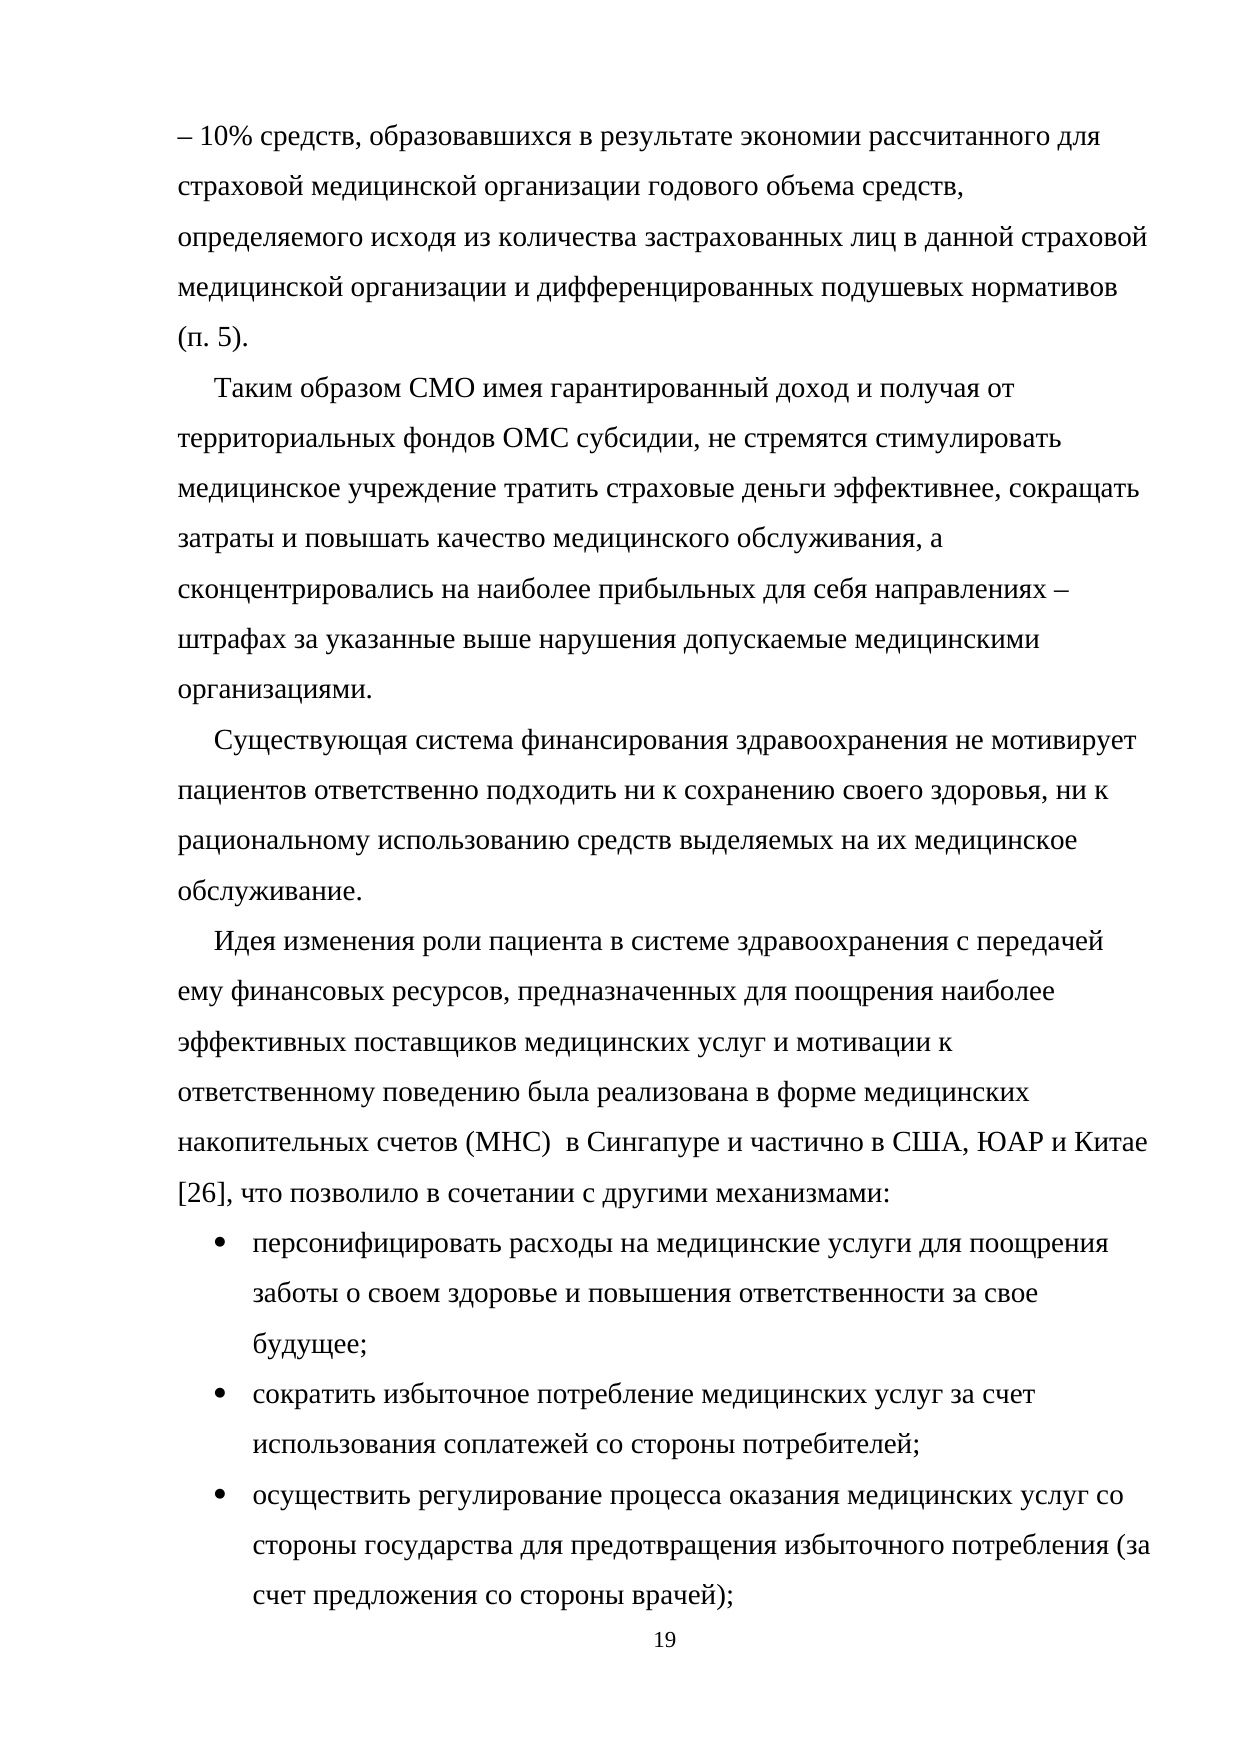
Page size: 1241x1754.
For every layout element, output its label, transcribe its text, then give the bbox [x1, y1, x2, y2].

text Существующая система финансирования здравоохранения не мотивирует пациентов ответственно подходить ни к сохранению своего здоровья, ни к рациональному использованию средств выделяемых на их медицинское обслуживание. [177, 722, 1152, 906]
list сократить избыточное потребление медицинских услуг за счет использования соплатежей со стороны потребителей; [215, 1376, 1152, 1460]
list осуществить регулирование процесса оказания медицинских услуг со стороны государства для предотвращения избыточного потребления (за счет предложения со стороны врачей); [215, 1477, 1152, 1611]
text Таким образом СМО имея гарантированный доход и получая от территориальных фондов ОМС субсидии, не стремятся стимулировать медицинское учреждение тратить страховые деньги эффективнее, сокращать затраты и повышать качество медицинского обслуживания, а сконцентрировались на наиболее прибыльных для себя направлениях – штрафах за указанные выше нарушения допускаемые медицинскими организациями. [177, 370, 1152, 705]
text – 10% средств, образовавшихся в результате экономии рассчитанного для страховой медицинской организации годового объема средств, определяемого исходя из количества застрахованных лиц в данной страховой медицинской организации и дифференцированных подушевых нормативов (п. 5). [177, 118, 1152, 353]
list персонифицировать расходы на медицинские услуги для поощрения заботы о своем здоровье и повышения ответственности за свое будущее; [215, 1225, 1152, 1359]
text Идея изменения роли пациента в системе здравоохранения с передачей ему финансовых ресурсов, предназначенных для поощрения наиболее эффективных поставщиков медицинских услуг и мотивации к ответственному поведению была реализована в форме медицинских накопительных счетов (МНС) в Сингапуре и частично в США, ЮАР и Китае [26], что позволило в сочетании с другими механизмами: [177, 923, 1152, 1208]
